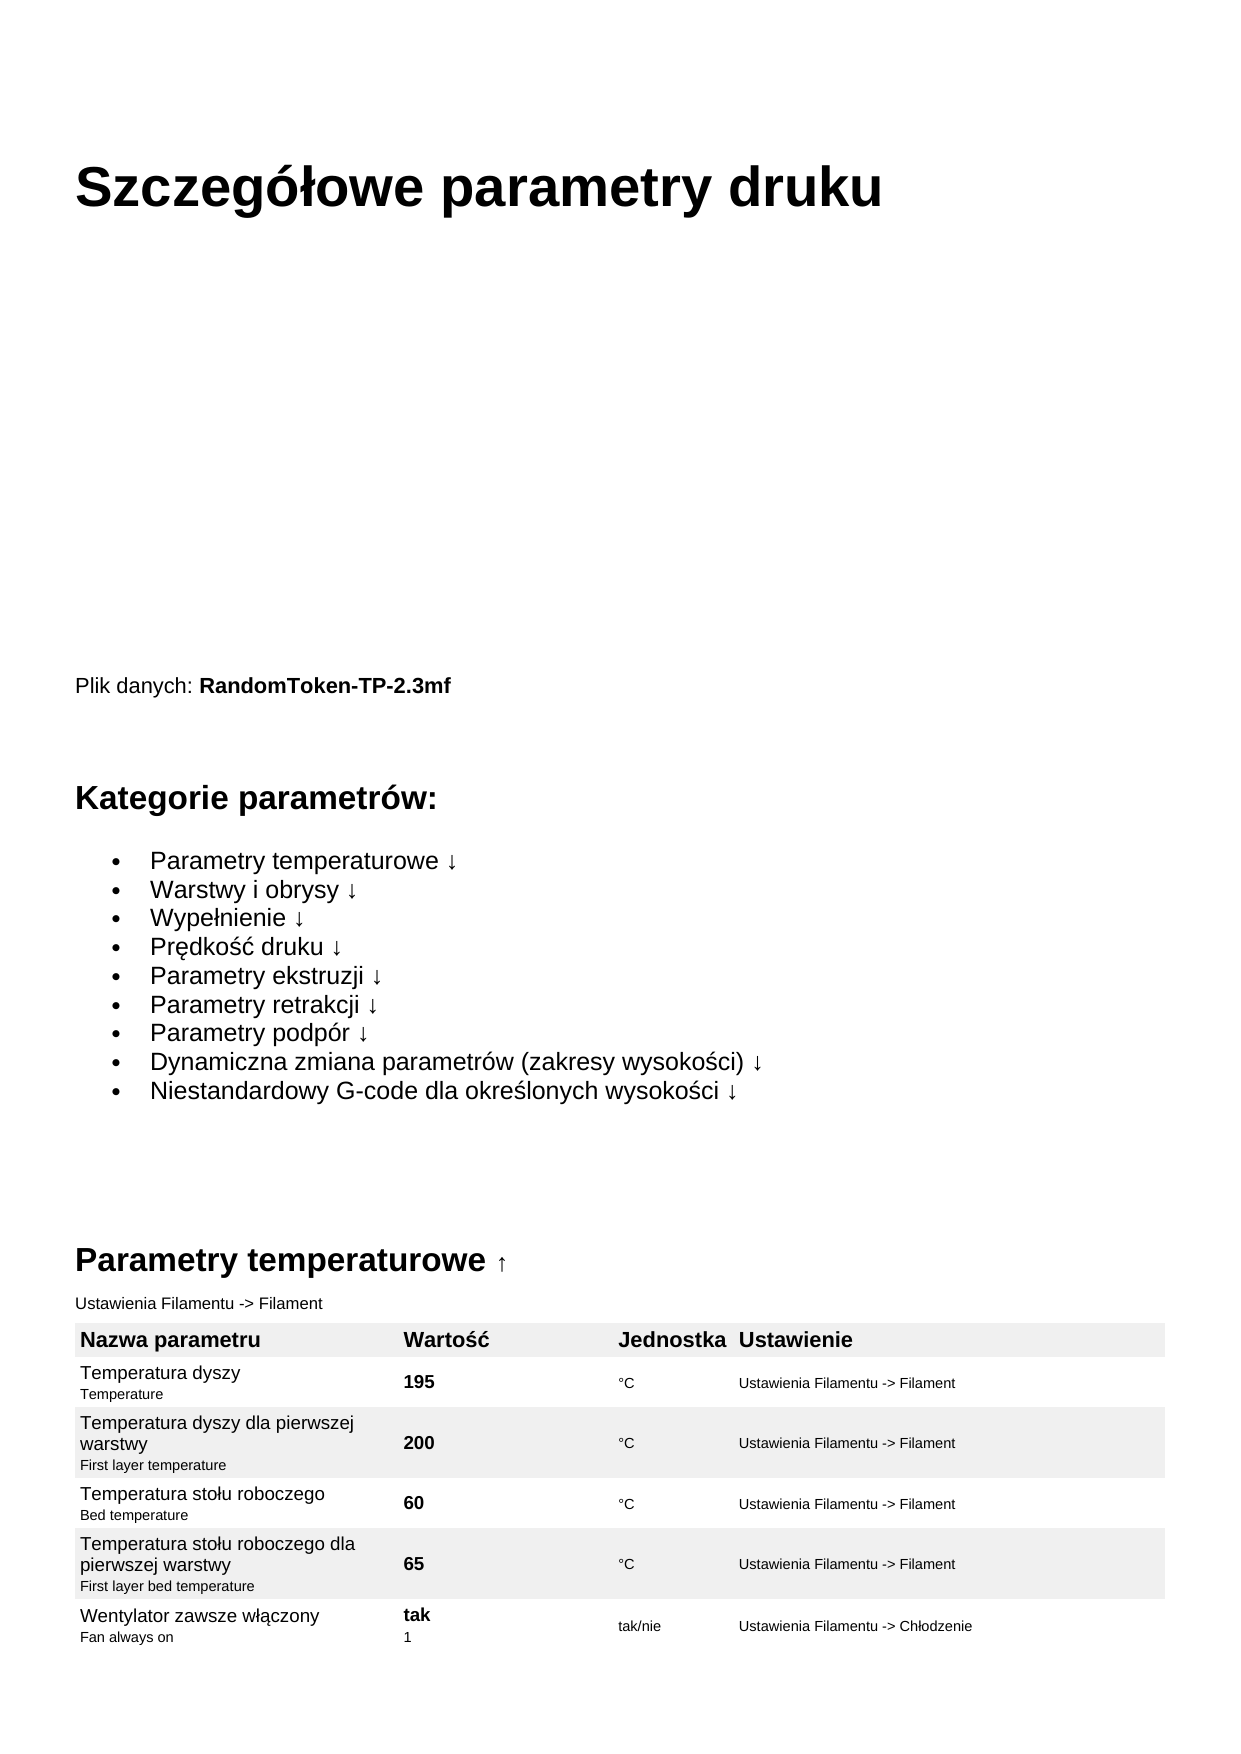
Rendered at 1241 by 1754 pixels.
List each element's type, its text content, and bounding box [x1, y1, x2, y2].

list Parametry temperaturowe ↓ [112, 846, 1165, 875]
subtitle Szczegółowe parametry druku [75, 153, 1165, 218]
subtitle Kategorie parametrów: [75, 778, 1165, 817]
list Wypełnienie ↓ [112, 903, 1165, 932]
text Ustawienia Filamentu -> Filament [75, 1294, 1165, 1313]
list Warstwy i obrysy ↓ [112, 875, 1165, 903]
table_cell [734, 1599, 1165, 1652]
table_header Nazwa parametru [75, 1323, 399, 1357]
list Parametry retrakcji ↓ [112, 990, 1165, 1018]
list Dynamiczna zmiana parametrów (zakresy wysokości) ↓ [112, 1047, 1165, 1076]
list Niestandardowy G-code dla określonych wysokości ↓ [112, 1076, 1165, 1105]
table_cell Temperatura stołu roboczego dla pierwszej warstwy First layer bed temperature [75, 1528, 399, 1599]
table_cell Ustawienia Filamentu -> Filament [734, 1528, 1165, 1599]
table_header Ustawienie [734, 1323, 1165, 1357]
table_cell tak/nie [613, 1599, 734, 1652]
table_cell Ustawienia Filamentu -> Filament [734, 1407, 1165, 1478]
list Parametry podpór ↓ [112, 1018, 1165, 1047]
table_cell tak 1 [399, 1599, 613, 1652]
table_cell 65 [399, 1528, 613, 1599]
table_header Jednostka [613, 1323, 734, 1357]
table_cell Ustawienia Filamentu -> Filament [734, 1478, 1165, 1528]
table_cell Temperatura stołu roboczego Bed temperature [75, 1478, 399, 1528]
table_cell °C [613, 1357, 734, 1407]
table_cell °C [613, 1478, 734, 1528]
table_cell Wentylator zawsze włączony Fan always on [75, 1599, 399, 1652]
table_cell 60 [399, 1478, 613, 1528]
table_cell Temperatura dyszy dla pierwszej warstwy First layer temperature [75, 1407, 399, 1478]
table_header Wartość [399, 1323, 613, 1357]
list Parametry ekstruzji ↓ [112, 961, 1165, 990]
table_cell 195 [399, 1357, 613, 1407]
table_cell °C [613, 1407, 734, 1478]
subtitle Parametry temperaturowe ↑ [75, 1240, 1165, 1278]
table_cell 200 [399, 1407, 613, 1478]
table_cell Temperatura dyszy Temperature [75, 1357, 399, 1407]
table_cell °C [613, 1528, 734, 1599]
text Plik danych: RandomToken-TP-2.3mf [75, 672, 1165, 698]
table_cell Ustawienia Filamentu -> Filament [734, 1357, 1165, 1407]
list Prędkość druku ↓ [112, 932, 1165, 961]
